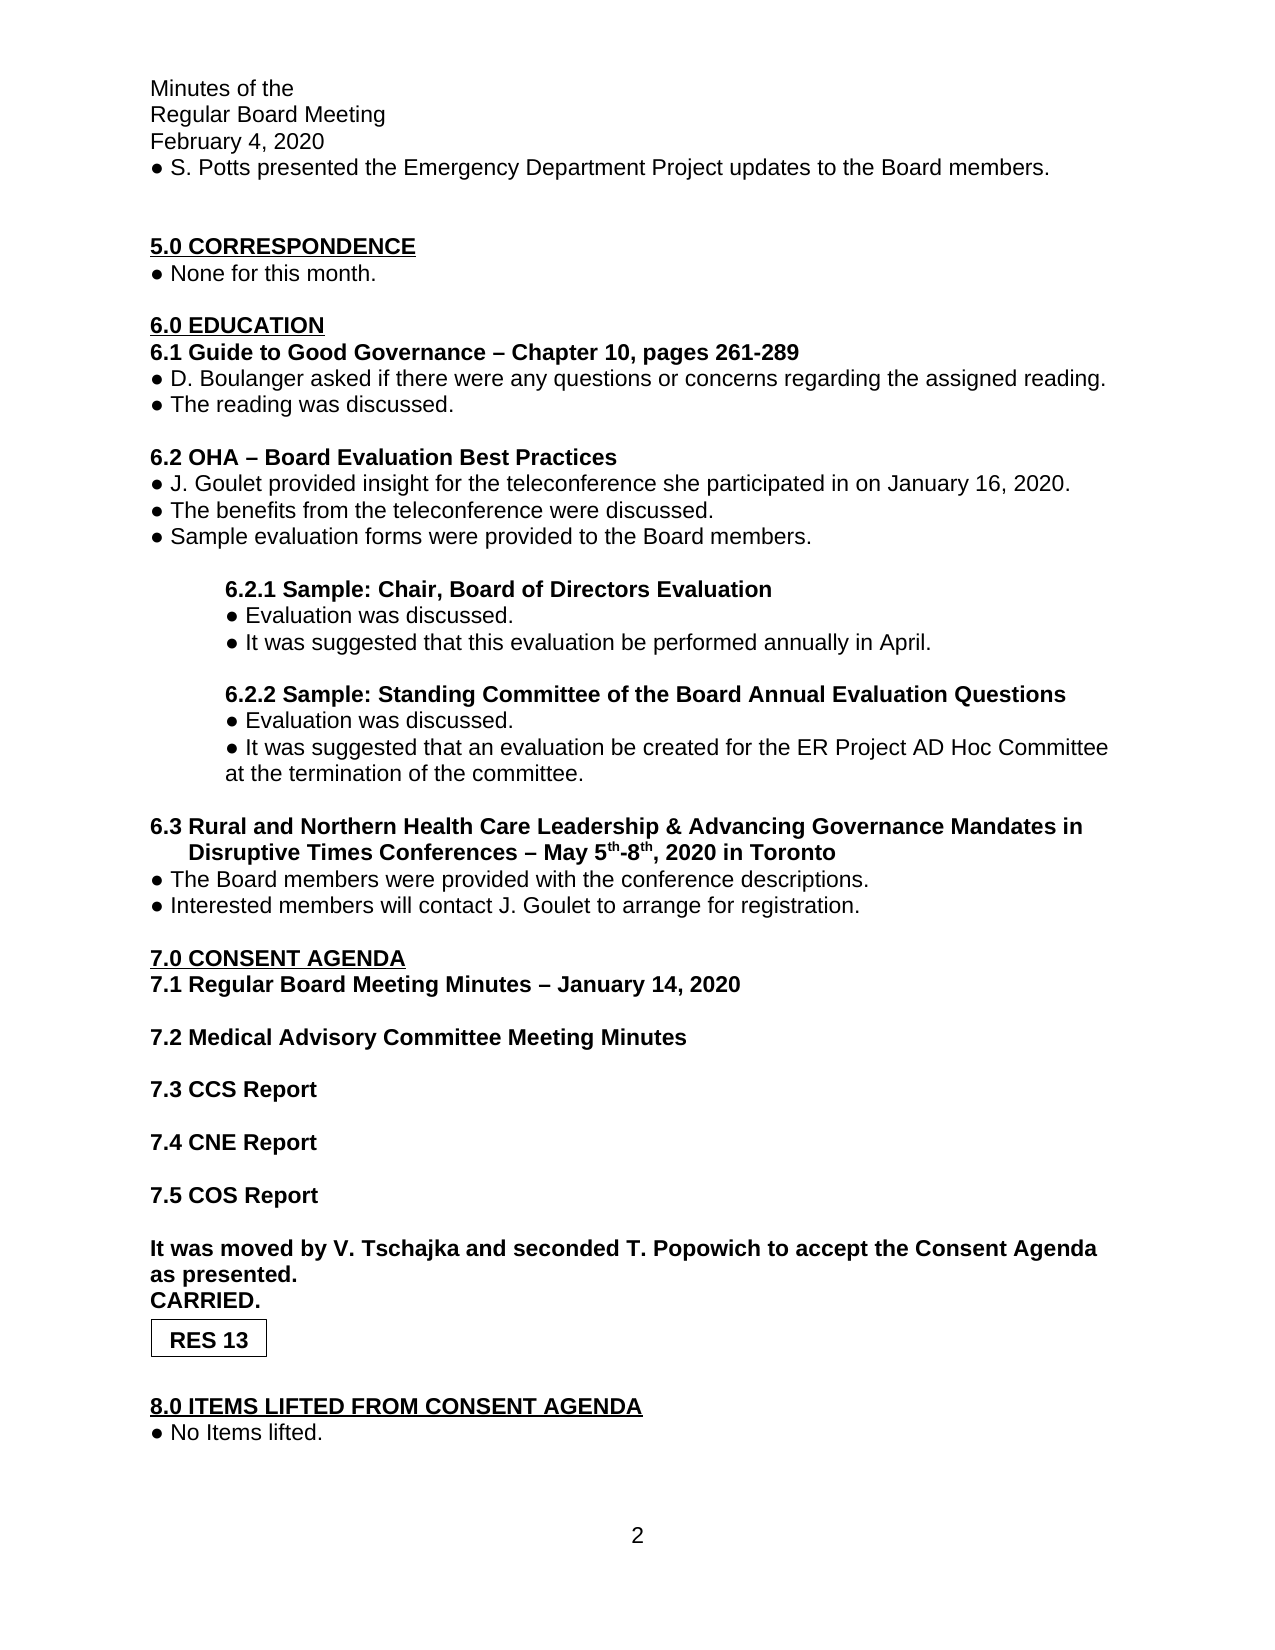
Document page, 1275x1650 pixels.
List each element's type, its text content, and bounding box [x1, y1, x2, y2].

text ● No Items lifted. [150, 1419, 1125, 1445]
text 7.1 Regular Board Meeting Minutes – January 14, 2020 [150, 971, 1125, 997]
text ● The benefits from the teleconference were discussed. [150, 497, 1125, 523]
text ● None for this month. [150, 259, 1125, 286]
text 6.2.1 Sample: Chair, Board of Directors Evaluation [150, 576, 1125, 602]
text ● S. Potts presented the Emergency Department Project updates to the Board members. [150, 154, 1125, 180]
text It was moved by V. Tschajka and seconded T. Popowich to accept the Consent Agenda as presented. [150, 1234, 1125, 1287]
text ● The Board members were provided with the conference descriptions. [150, 866, 1125, 892]
text ● Interested members will contact J. Goulet to arrange for registration. [150, 892, 1125, 918]
text 6.2.2 Sample: Standing Committee of the Board Annual Evaluation Questions [150, 681, 1125, 707]
text 8.0 ITEMS LIFTED FROM CONSENT AGENDA [150, 1393, 1125, 1419]
text ● The reading was discussed. [150, 391, 1125, 418]
text 6.3 Rural and Northern Health Care Leadership & Advancing Governance Mandates in [150, 813, 1125, 839]
text ● J. Goulet provided insight for the teleconference she participated in on January 16, 2020. [150, 470, 1125, 497]
text 7.2 Medical Advisory Committee Meeting Minutes [150, 1024, 1125, 1050]
text 6.0 EDUCATION [150, 312, 1125, 338]
text 7.3 CCS Report [150, 1076, 1125, 1103]
text ● D. Boulanger asked if there were any questions or concerns regarding the assigned reading. [150, 365, 1125, 391]
text Disruptive Times Conferences – May 5th-8th, 2020 in Toronto [150, 839, 1125, 866]
text 5.0 CORRESPONDENCE [150, 233, 1125, 259]
text 7.5 COS Report [150, 1182, 1125, 1208]
text ● It was suggested that this evaluation be performed annually in April. [150, 628, 1125, 655]
text ● Sample evaluation forms were provided to the Board members. [150, 523, 1125, 549]
text 7.4 CNE Report [150, 1129, 1125, 1156]
text 7.0 CONSENT AGENDA [150, 945, 1125, 971]
text CARRIED. [150, 1287, 1125, 1314]
text 6.2 OHA – Board Evaluation Best Practices [150, 444, 1125, 470]
text ● Evaluation was discussed. [150, 707, 1125, 734]
text ● It was suggested that an evaluation be created for the ER Project AD Hoc Committee at the termination of the committee. [225, 734, 1125, 787]
text ● Evaluation was discussed. [150, 602, 1125, 628]
text 6.1 Guide to Good Governance – Chapter 10, pages 261-289 [150, 338, 1125, 365]
